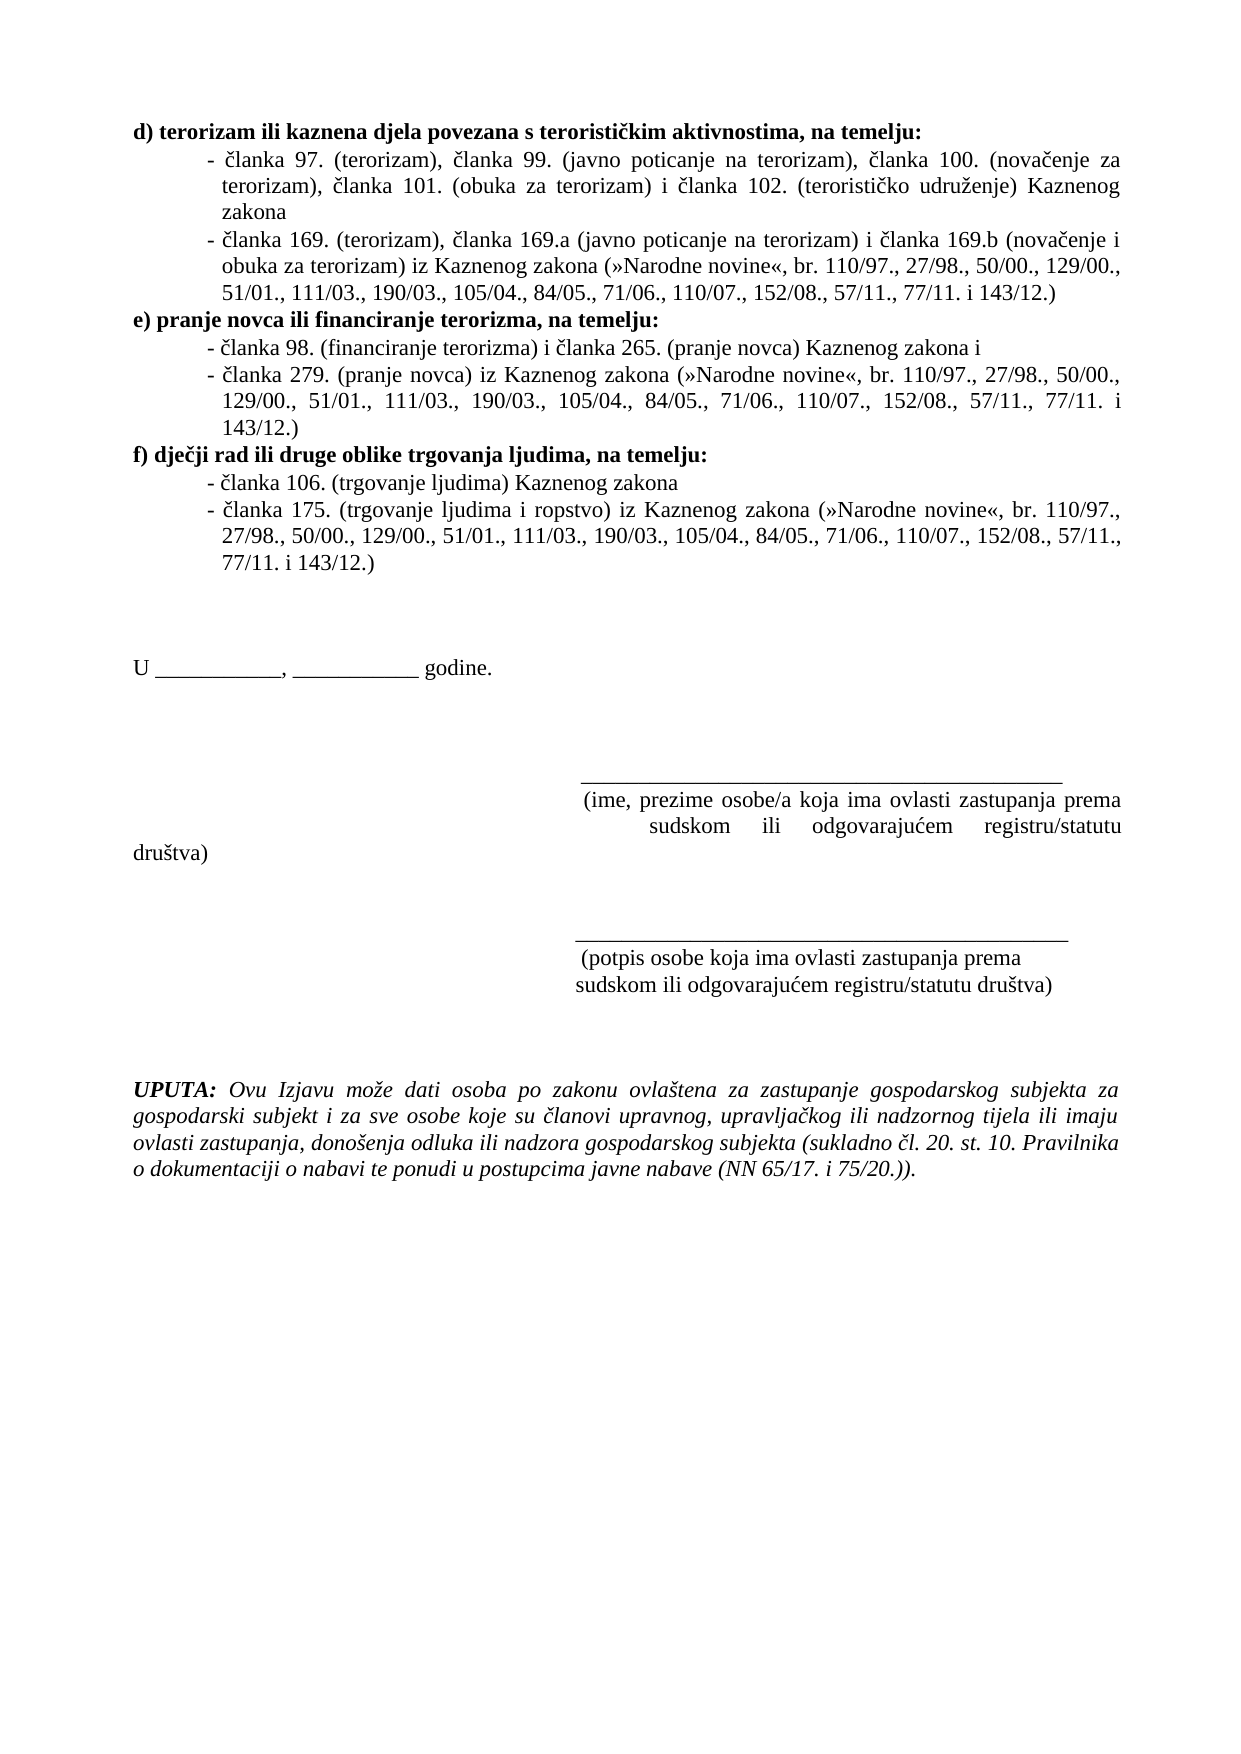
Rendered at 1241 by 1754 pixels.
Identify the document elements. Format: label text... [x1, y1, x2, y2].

text - članka 106. (trgovanje ljudima) Kaznenog zakona [133, 469, 1122, 495]
text U ___________, ___________ godine. [133, 654, 1122, 681]
text - članka 169. (terorizam), članka 169.a (javno poticanje na terorizam) i članka 169.b (novačenje i obuka za terorizam) iz Kaznenog zakona (»Narodne novine«, br. 110/97., 27/98., 50/00., 129/00., 51/01., 111/03., 190/03., 105/04., 84/05., 71/06., 110/07., 152/08., 57/11., 77/11. i 143/12.) [207, 226, 1122, 305]
text d) terorizam ili kaznena djela povezana s terorističkim aktivnostima, na temelju: [133, 118, 1122, 144]
text - članka 279. (pranje novca) iz Kaznenog zakona (»Narodne novine«, br. 110/97., 27/98., 50/00., 129/00., 51/01., 111/03., 190/03., 105/04., 84/05., 71/06., 110/07., 152/08., 57/11., 77/11. i 143/12.) [207, 361, 1122, 440]
text - članka 98. (financiranje terorizma) i članka 265. (pranje novca) Kaznenog zakona i [133, 333, 1122, 360]
text - članka 97. (terorizam), članka 99. (javno poticanje na terorizam), članka 100. (novačenje za terorizam), članka 101. (obuka za terorizam) i članka 102. (terorističko udruženje) Kaznenog zakona [207, 146, 1122, 225]
text e) pranje novca ili financiranje terorizma, na temelju: [133, 306, 1122, 332]
text UPUTA: Ovu Izjavu može dati osoba po zakonu ovlaštena za zastupanje gospodarskog subjekta za gospodarski subjekt i za sve osobe koje su članovi upravnog, upravljačkog ili nadzornog tijela ili imaju ovlasti zastupanja, donošenja odluka ili nadzora gospodarskog subjekta (sukladno čl. 20. st. 10. Pravilnika o dokumentaciji o nabavi te ponudi u postupcima javne nabave (NN 65/17. i 75/20.)). [133, 1076, 1122, 1181]
text ___________________________________________ (potpis osobe koja ima ovlasti zastupanja prema [133, 918, 1122, 971]
text - članka 175. (trgovanje ljudima i ropstvo) iz Kaznenog zakona (»Narodne novine«, br. 110/97., 27/98., 50/00., 129/00., 51/01., 111/03., 190/03., 105/04., 84/05., 71/06., 110/07., 152/08., 57/11., 77/11. i 143/12.) [207, 496, 1122, 575]
text __________________________________________ (ime, prezime osobe/a koja ima ovlasti zastupanja prema sudskom ili odgovarajućem registru/statutu društva) [133, 760, 1122, 865]
text sudskom ili odgovarajućem registru/statutu društva) [133, 971, 1122, 1023]
text f) dječji rad ili druge oblike trgovanja ljudima, na temelju: [133, 441, 1122, 468]
